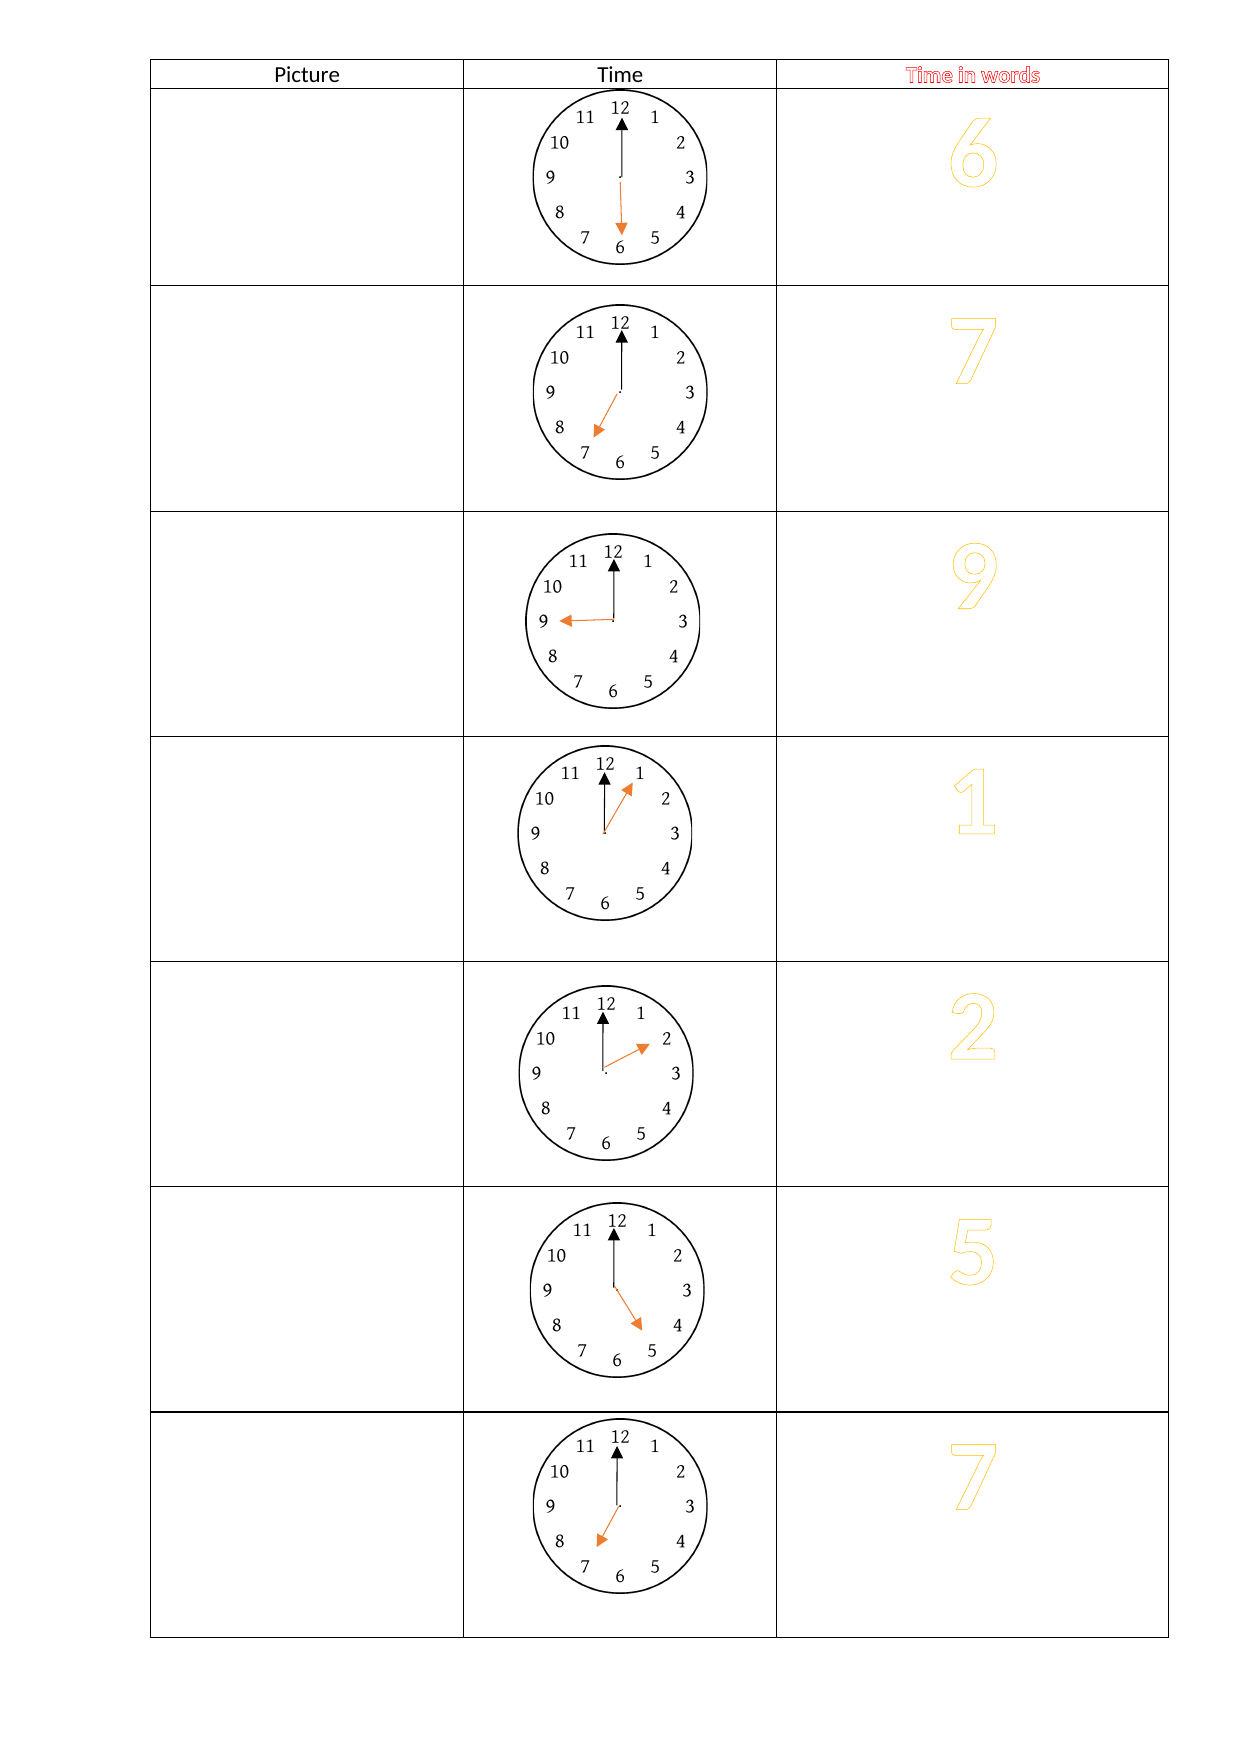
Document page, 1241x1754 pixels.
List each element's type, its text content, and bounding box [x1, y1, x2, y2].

table_cell [151, 286, 463, 511]
table_cell 1 [777, 737, 1168, 961]
table_cell [151, 1187, 463, 1411]
table_header Time in words [777, 60, 1168, 88]
table_cell 2 [777, 962, 1168, 1186]
table_cell 7 [777, 286, 1168, 511]
table_cell [464, 89, 776, 285]
table_cell 5 [777, 1187, 1168, 1411]
picture [532, 89, 708, 265]
table_cell [151, 1413, 463, 1637]
table_cell 7 [777, 1413, 1168, 1637]
table_cell [151, 962, 463, 1186]
table_cell [464, 286, 776, 511]
table_cell [464, 962, 776, 1186]
table_cell [464, 512, 776, 736]
table_cell [151, 737, 463, 961]
table_cell [464, 1187, 776, 1411]
table_cell 6 [777, 89, 1168, 285]
table_cell [151, 89, 463, 285]
table_cell [464, 737, 776, 961]
table_cell [151, 512, 463, 736]
table_cell 9 [777, 512, 1168, 736]
table_header Time [464, 60, 776, 88]
table_cell [464, 1413, 776, 1637]
table_header Picture [151, 60, 463, 88]
